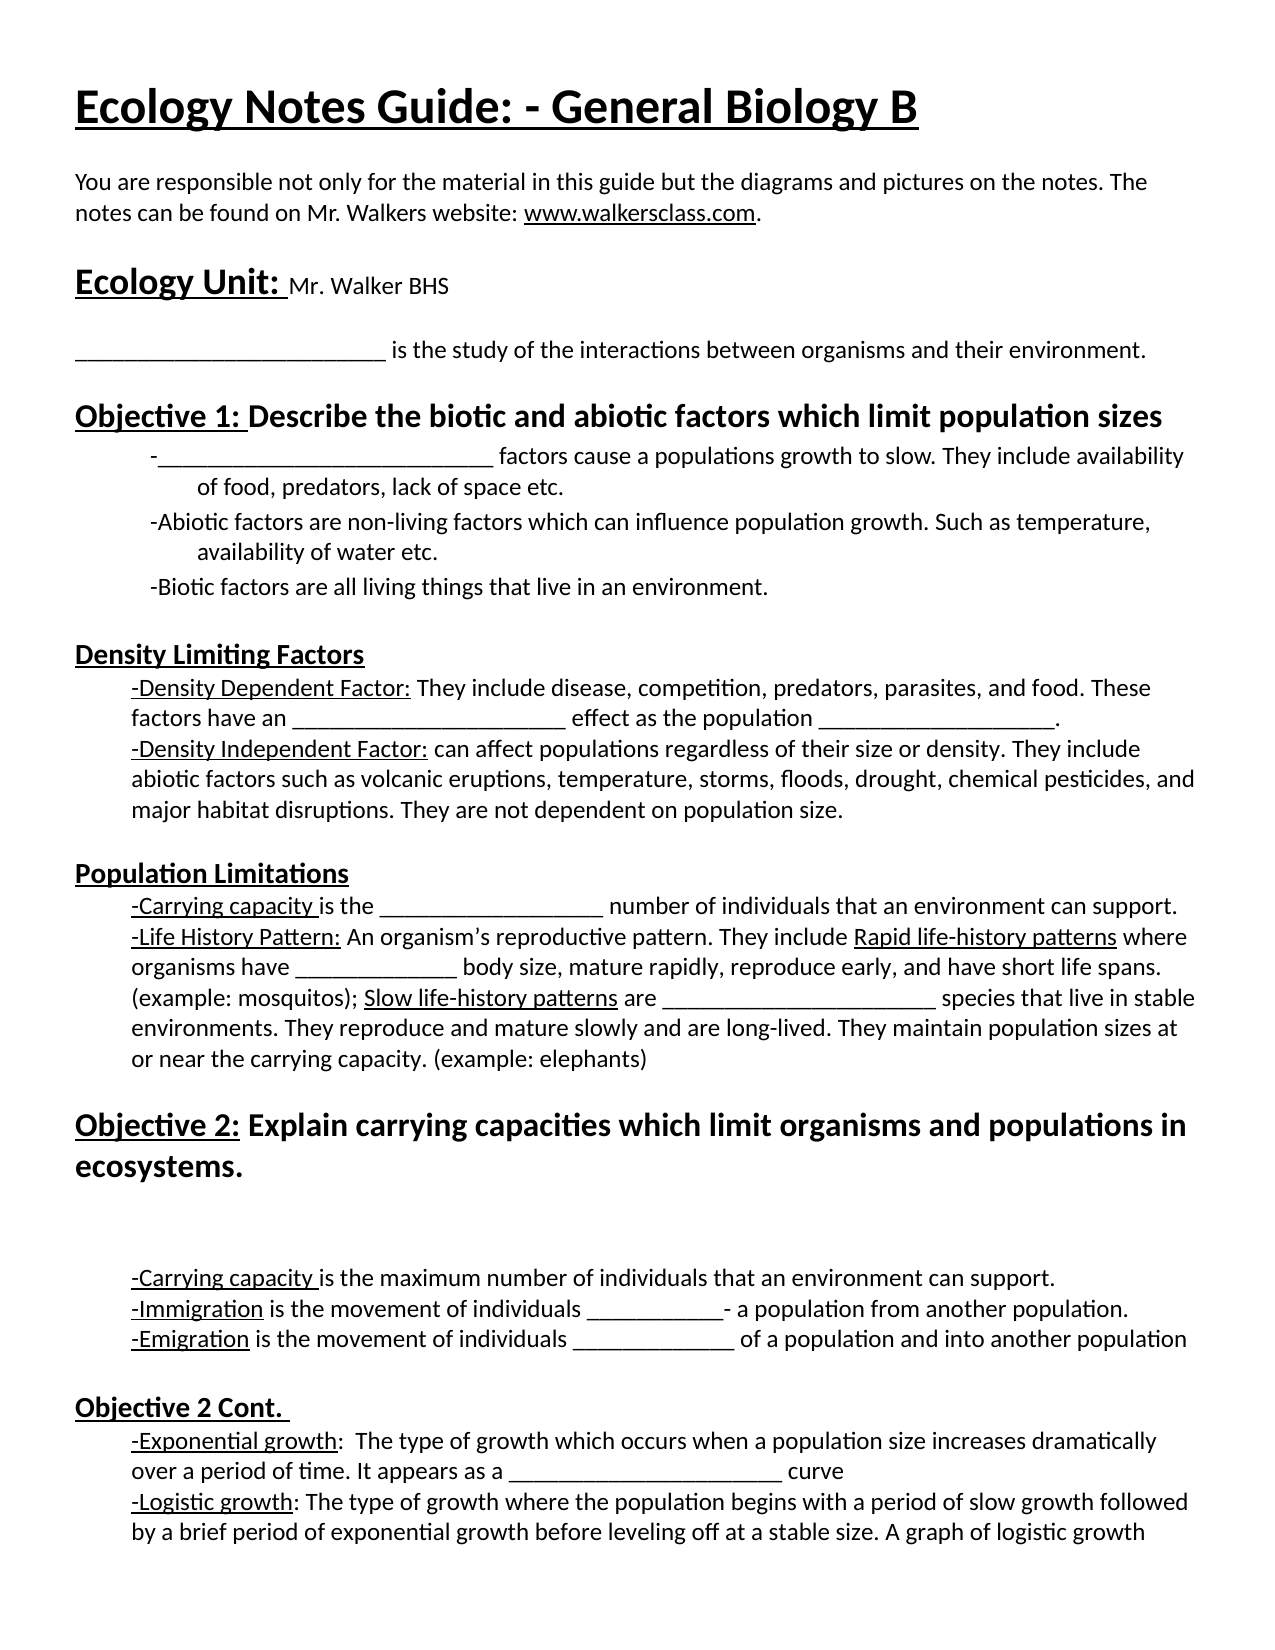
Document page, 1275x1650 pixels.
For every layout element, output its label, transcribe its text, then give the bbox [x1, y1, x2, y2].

subtitle -Abiotic factors are non-living factors which can influence population growth. Such as temperature, availability of water etc. [150, 506, 1200, 567]
subtitle Objective 1: Describe the biotic and abiotic factors which limit population sizes [75, 396, 1200, 436]
subtitle Density Limiting Factors [75, 636, 1200, 672]
subtitle Population Limitations [75, 855, 1200, 890]
subtitle -Density Independent Factor: can affect populations regardless of their size or density. They include abiotic factors such as volcanic eruptions, temperature, storms, floods, drought, chemical pesticides, and major habitat disruptions. They are not dependent on population size. [131, 733, 1200, 824]
subtitle Objective 2 Cont. [75, 1389, 1200, 1425]
subtitle -Life History Pattern: An organism’s reproductive pattern. They include Rapid life-history patterns where organisms have _____________ body size, mature rapidly, reproduce early, and have short life spans. (example: mosquitos); Slow life-history patterns are ______________________ species that live in stable environments. They reproduce and mature slowly and are long-lived. They maintain population sizes at or near the carrying capacity. (example: elephants) [131, 921, 1200, 1073]
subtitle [131, 1486, 1200, 1547]
text Ecology Notes Guide: - General Biology B [75, 75, 1200, 136]
subtitle -Carrying capacity is the maximum number of individuals that an environment can support. [131, 1262, 1200, 1293]
subtitle _________________________ is the study of the interactions between organisms and their environment. [75, 334, 1200, 365]
subtitle -Carrying capacity is the __________________ number of individuals that an environment can support. [75, 890, 1200, 921]
text You are responsible not only for the material in this guide but the diagrams and pictures on the notes. The notes can be found on Mr. Walkers website: www.walkersclass.com. [75, 167, 1200, 228]
subtitle Ecology Unit: Mr. Walker BHS [75, 258, 1200, 304]
subtitle -Density Dependent Factor: They include disease, competition, predators, parasites, and food. These factors have an ______________________ effect as the population ___________________. [131, 672, 1200, 733]
subtitle -Exponential growth: The type of growth which occurs when a population size increases dramatically over a period of time. It appears as a ______________________ curve [131, 1425, 1200, 1486]
subtitle -Biotic factors are all living things that live in an environment. [150, 571, 1200, 601]
subtitle -Emigration is the movement of individuals _____________ of a population and into another population [131, 1323, 1200, 1354]
subtitle -___________________________ factors cause a populations growth to slow. They include availability of food, predators, lack of space etc. [150, 440, 1200, 501]
subtitle -Immigration is the movement of individuals ___________- a population from another population. [131, 1293, 1200, 1323]
subtitle Objective 2: Explain carrying capacities which limit organisms and populations in ecosystems. [75, 1104, 1200, 1262]
